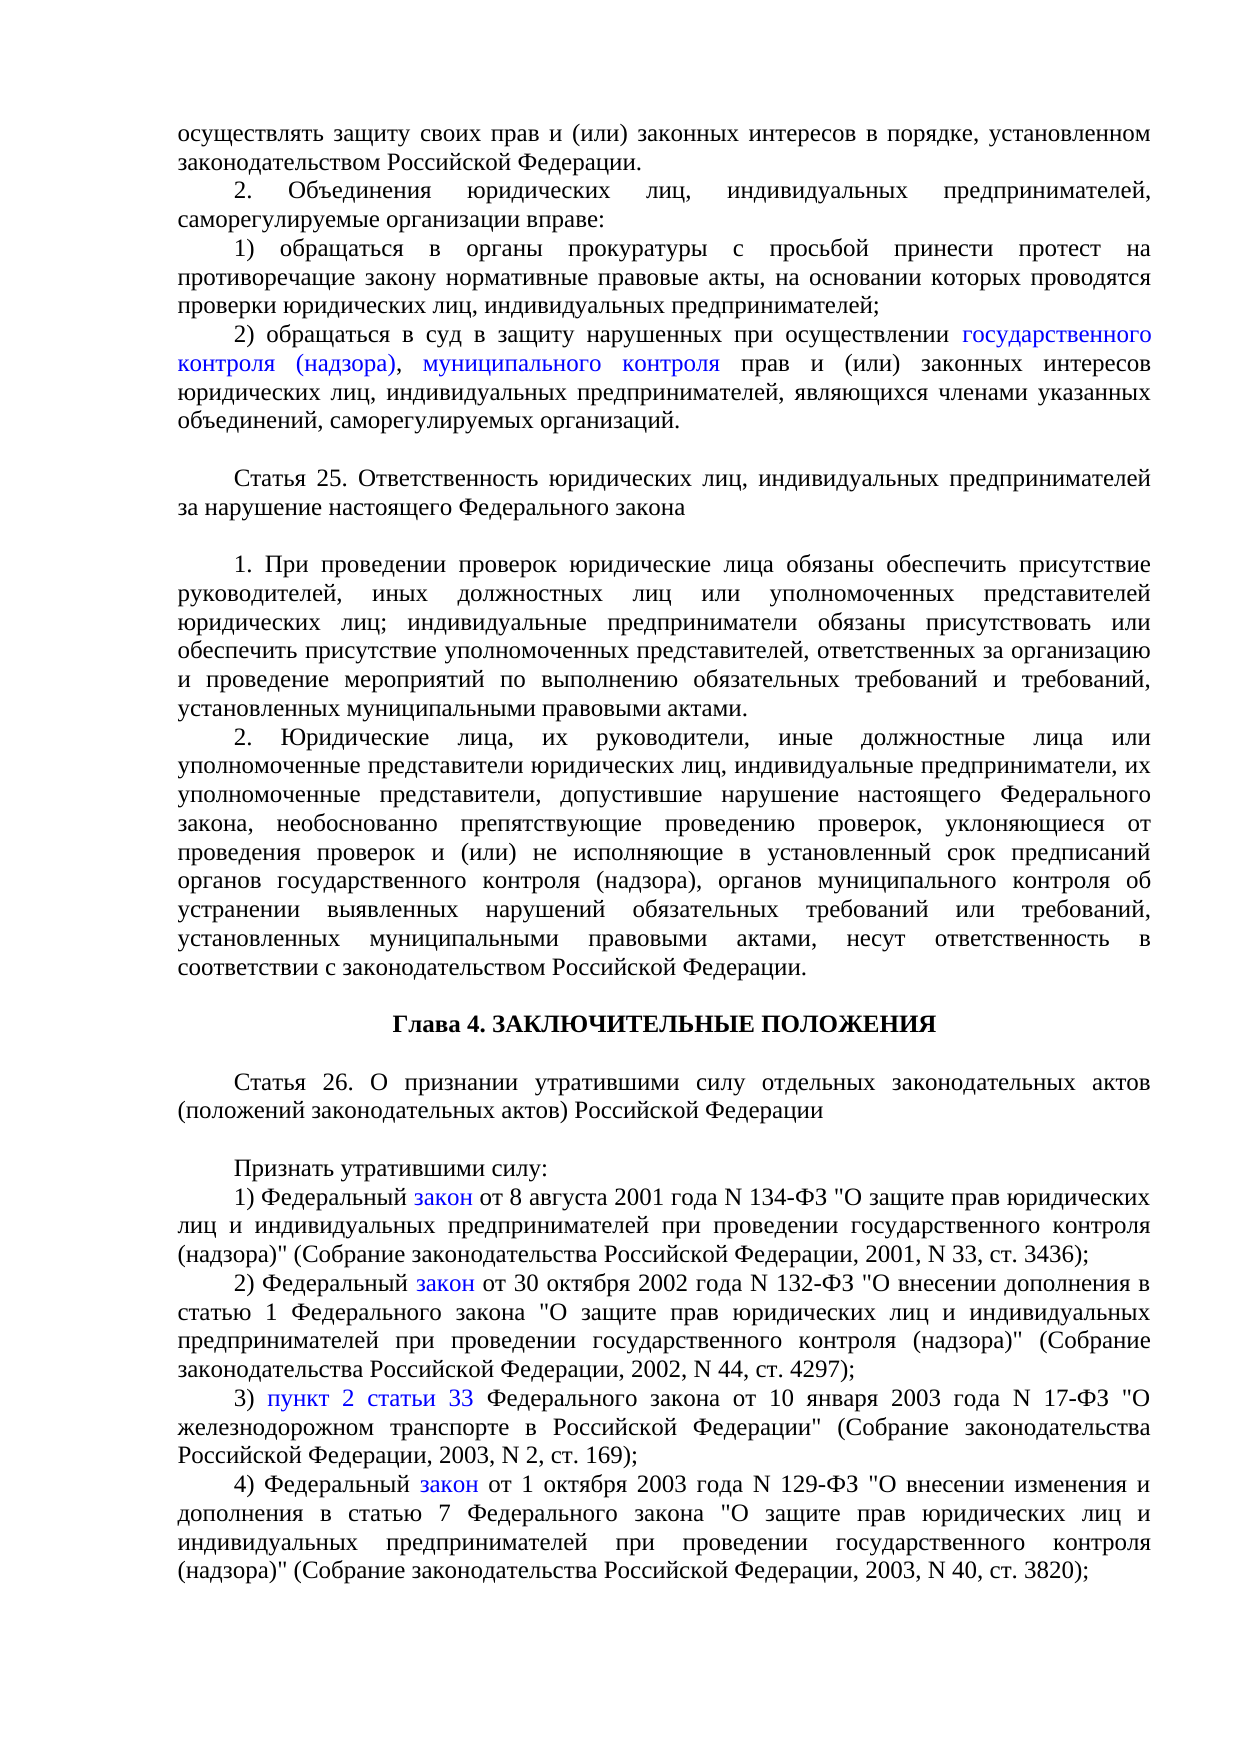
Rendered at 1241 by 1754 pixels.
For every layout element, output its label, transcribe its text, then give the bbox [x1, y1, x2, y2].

text 1) обращаться в органы прокуратуры с просьбой принести протест на противоречащие закону нормативные правовые акты, на основании которых проводятся проверки юридических лиц, индивидуальных предпринимателей; [177, 233, 1152, 319]
text 2. Юридические лица, их руководители, иные должностные лица или уполномоченные представители юридических лиц, индивидуальные предприниматели, их уполномоченные представители, допустившие нарушение настоящего Федерального закона, необоснованно препятствующие проведению проверок, уклоняющиеся от проведения проверок и (или) не исполняющие в установленный срок предписаний органов государственного контроля (надзора), органов муниципального контроля об устранении выявленных нарушений обязательных требований или требований, установленных муниципальными правовыми актами, несут ответственность в соответствии с законодательством Российской Федерации. [177, 722, 1152, 981]
text Признать утратившими силу: [177, 1153, 1152, 1182]
text 2. Объединения юридических лиц, индивидуальных предпринимателей, саморегулируемые организации вправе: [177, 176, 1152, 233]
text 2) Федеральный закон от 30 октября 2002 года N 132-ФЗ "О внесении дополнения в статью 1 Федерального закона "О защите прав юридических лиц и индивидуальных предпринимателей при проведении государственного контроля (надзора)" (Собрание законодательства Российской Федерации, 2002, N 44, ст. 4297); [177, 1268, 1152, 1383]
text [177, 118, 1152, 176]
text 3) пункт 2 статьи 33 Федерального закона от 10 января 2003 года N 17-ФЗ "О железнодорожном транспорте в Российской Федерации" (Собрание законодательства Российской Федерации, 2003, N 2, ст. 169); [177, 1383, 1152, 1469]
text 1. При проведении проверок юридические лица обязаны обеспечить присутствие руководителей, иных должностных лиц или уполномоченных представителей юридических лиц; индивидуальные предприниматели обязаны присутствовать или обеспечить присутствие уполномоченных представителей, ответственных за организацию и проведение мероприятий по выполнению обязательных требований и требований, установленных муниципальными правовыми актами. [177, 549, 1152, 722]
text 2) обращаться в суд в защиту нарушенных при осуществлении государственного контроля (надзора), муниципального контроля прав и (или) законных интересов юридических лиц, индивидуальных предпринимателей, являющихся членами указанных объединений, саморегулируемых организаций. [177, 319, 1152, 434]
text 1) Федеральный закон от 8 августа 2001 года N 134-ФЗ "О защите прав юридических лиц и индивидуальных предпринимателей при проведении государственного контроля (надзора)" (Собрание законодательства Российской Федерации, 2001, N 33, ст. 3436); [177, 1182, 1152, 1268]
text Статья 25. Ответственность юридических лиц, индивидуальных предпринимателей за нарушение настоящего Федерального закона [177, 463, 1152, 521]
text 4) Федеральный закон от 1 октября 2003 года N 129-ФЗ "О внесении изменения и дополнения в статью 7 Федерального закона "О защите прав юридических лиц и индивидуальных предпринимателей при проведении государственного контроля (надзора)" (Собрание законодательства Российской Федерации, 2003, N 40, ст. 3820); [177, 1469, 1152, 1584]
text Статья 26. О признании утратившими силу отдельных законодательных актов (положений законодательных актов) Российской Федерации [177, 1067, 1152, 1124]
title Глава 4. ЗАКЛЮЧИТЕЛЬНЫЕ ПОЛОЖЕНИЯ [177, 1009, 1152, 1038]
